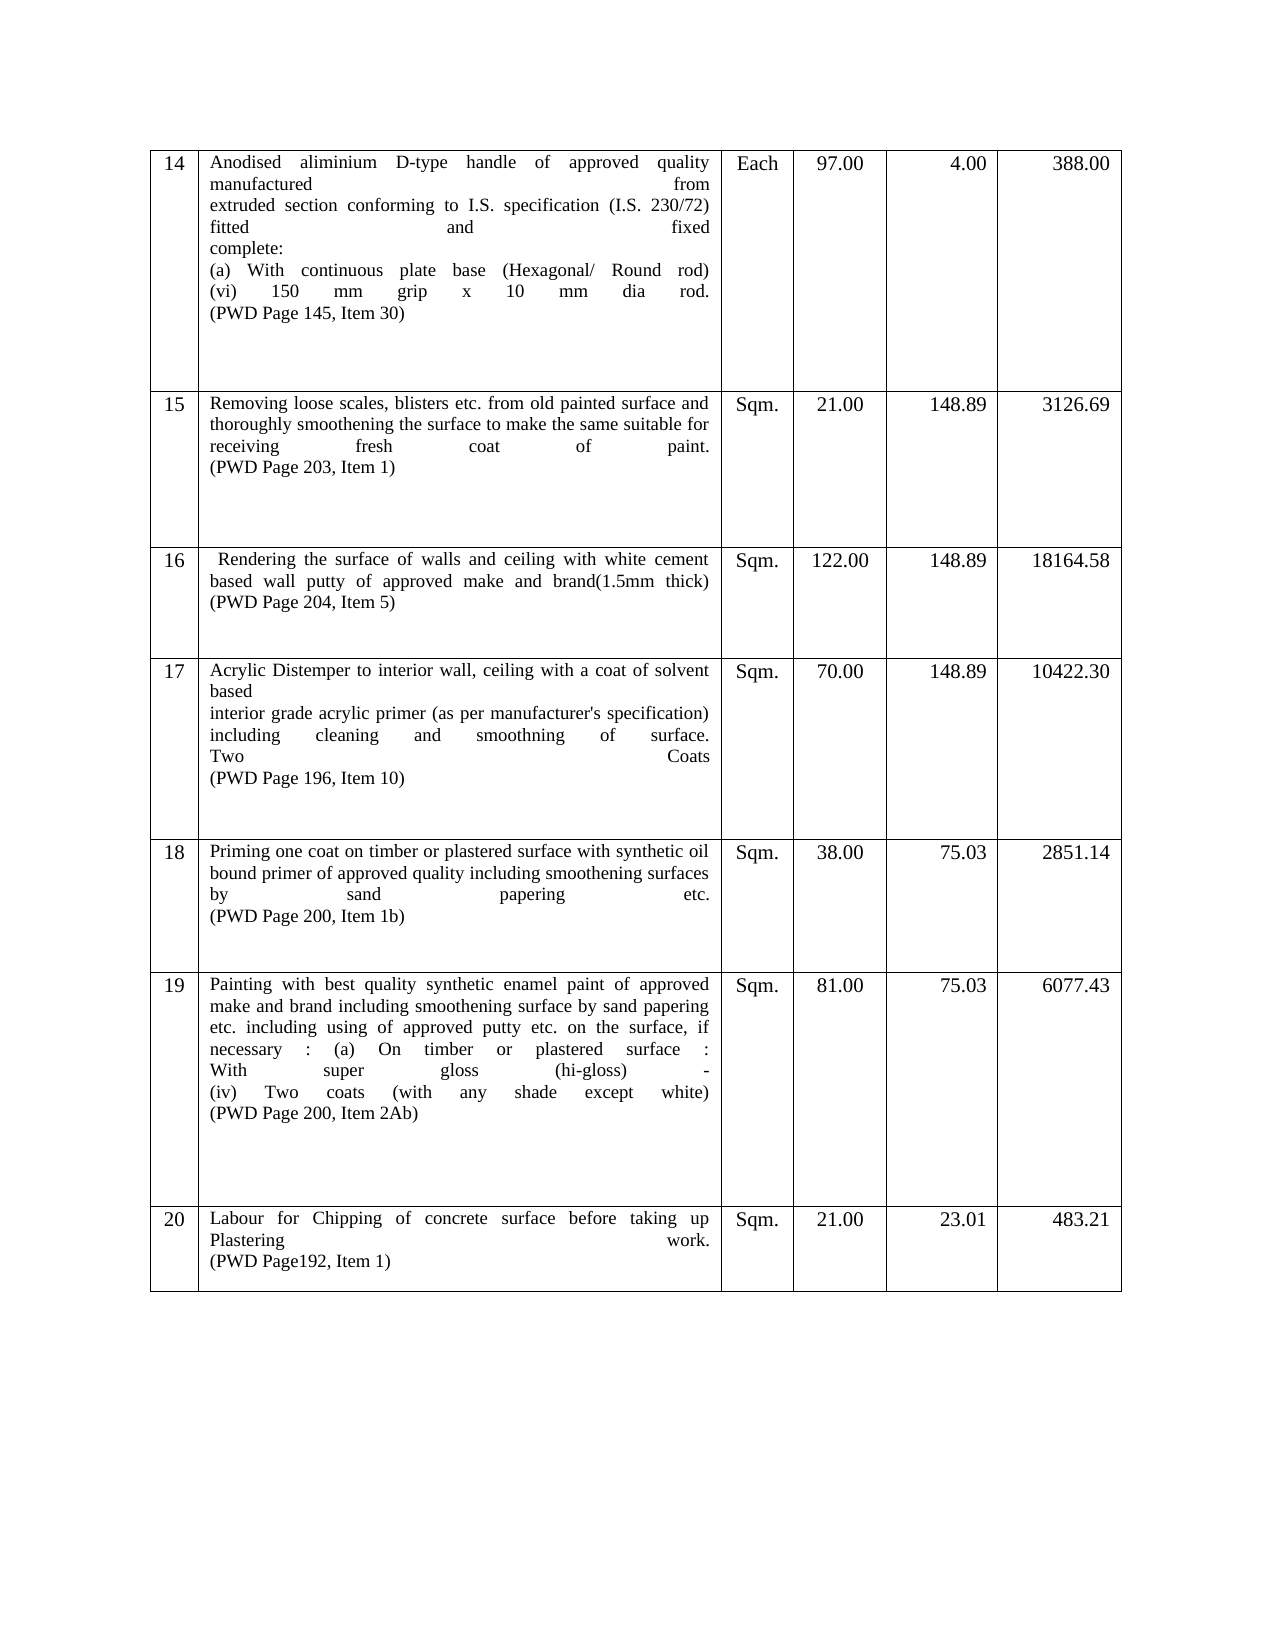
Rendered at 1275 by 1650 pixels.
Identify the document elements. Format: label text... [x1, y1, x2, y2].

table_cell Removing loose scales, blisters etc. from old painted surface and thoroughly smoothening the surface to make the same suitable for receiving fresh coat of paint. (PWD Page 203, Item 1) [199, 392, 721, 547]
table_cell 75.03 [887, 840, 997, 972]
table_cell 388.00 [998, 151, 1121, 391]
table_cell Sqm. [722, 392, 793, 547]
table_cell 21.00 [794, 392, 886, 547]
table_cell 75.03 [887, 973, 997, 1206]
table_cell Sqm. [722, 840, 793, 972]
table_cell 20 [151, 1207, 198, 1291]
table_cell Anodised aliminium D-type handle of approved quality manufactured from extruded section conforming to I.S. specification (I.S. 230/72) fitted and fixed complete: (a) With continuous plate base (Hexagonal/ Round rod) (vi) 150 mm grip x 10 mm dia rod. (PWD Page 145, Item 30) [199, 151, 721, 391]
table_cell 23.01 [887, 1207, 997, 1291]
table_cell 10422.30 [998, 659, 1121, 839]
table_cell Rendering the surface of walls and ceiling with white cement based wall putty of approved make and brand(1.5mm thick) (PWD Page 204, Item 5) [199, 548, 721, 658]
table_cell 17 [151, 659, 198, 839]
table_cell Sqm. [722, 973, 793, 1206]
table_cell 18 [151, 840, 198, 972]
table_cell 3126.69 [998, 392, 1121, 547]
table_cell 21.00 [794, 1207, 886, 1291]
table_cell Sqm. [722, 1207, 793, 1291]
table_cell 122.00 [794, 548, 886, 658]
table_cell Sqm. [722, 659, 793, 839]
table_cell Acrylic Distemper to interior wall, ceiling with a coat of solvent based interior grade acrylic primer (as per manufacturer's specification) including cleaning and smoothning of surface. Two Coats (PWD Page 196, Item 10) [199, 659, 721, 839]
table_cell 38.00 [794, 840, 886, 972]
table_cell 18164.58 [998, 548, 1121, 658]
table_cell 16 [151, 548, 198, 658]
table_cell 97.00 [794, 151, 886, 391]
table_cell 148.89 [887, 659, 997, 839]
table_cell 483.21 [998, 1207, 1121, 1291]
table_cell Painting with best quality synthetic enamel paint of approved make and brand including smoothening surface by sand papering etc. including using of approved putty etc. on the surface, if necessary : (a) On timber or plastered surface : With super gloss (hi-gloss) - (iv) Two coats (with any shade except white) (PWD Page 200, Item 2Ab) [199, 973, 721, 1206]
table_cell Priming one coat on timber or plastered surface with synthetic oil bound primer of approved quality including smoothening surfaces by sand papering etc. (PWD Page 200, Item 1b) [199, 840, 721, 972]
table_cell 19 [151, 973, 198, 1206]
table_cell 70.00 [794, 659, 886, 839]
table_cell 2851.14 [998, 840, 1121, 972]
table_cell Each [722, 151, 793, 391]
table_cell 15 [151, 392, 198, 547]
table_cell 81.00 [794, 973, 886, 1206]
table_cell 148.89 [887, 548, 997, 658]
table_cell Sqm. [722, 548, 793, 658]
table_cell Labour for Chipping of concrete surface before taking up Plastering work. (PWD Page192, Item 1) [199, 1207, 721, 1291]
table_cell 148.89 [887, 392, 997, 547]
table_cell 14 [151, 151, 198, 391]
table_cell 6077.43 [998, 973, 1121, 1206]
table_cell 4.00 [887, 151, 997, 391]
